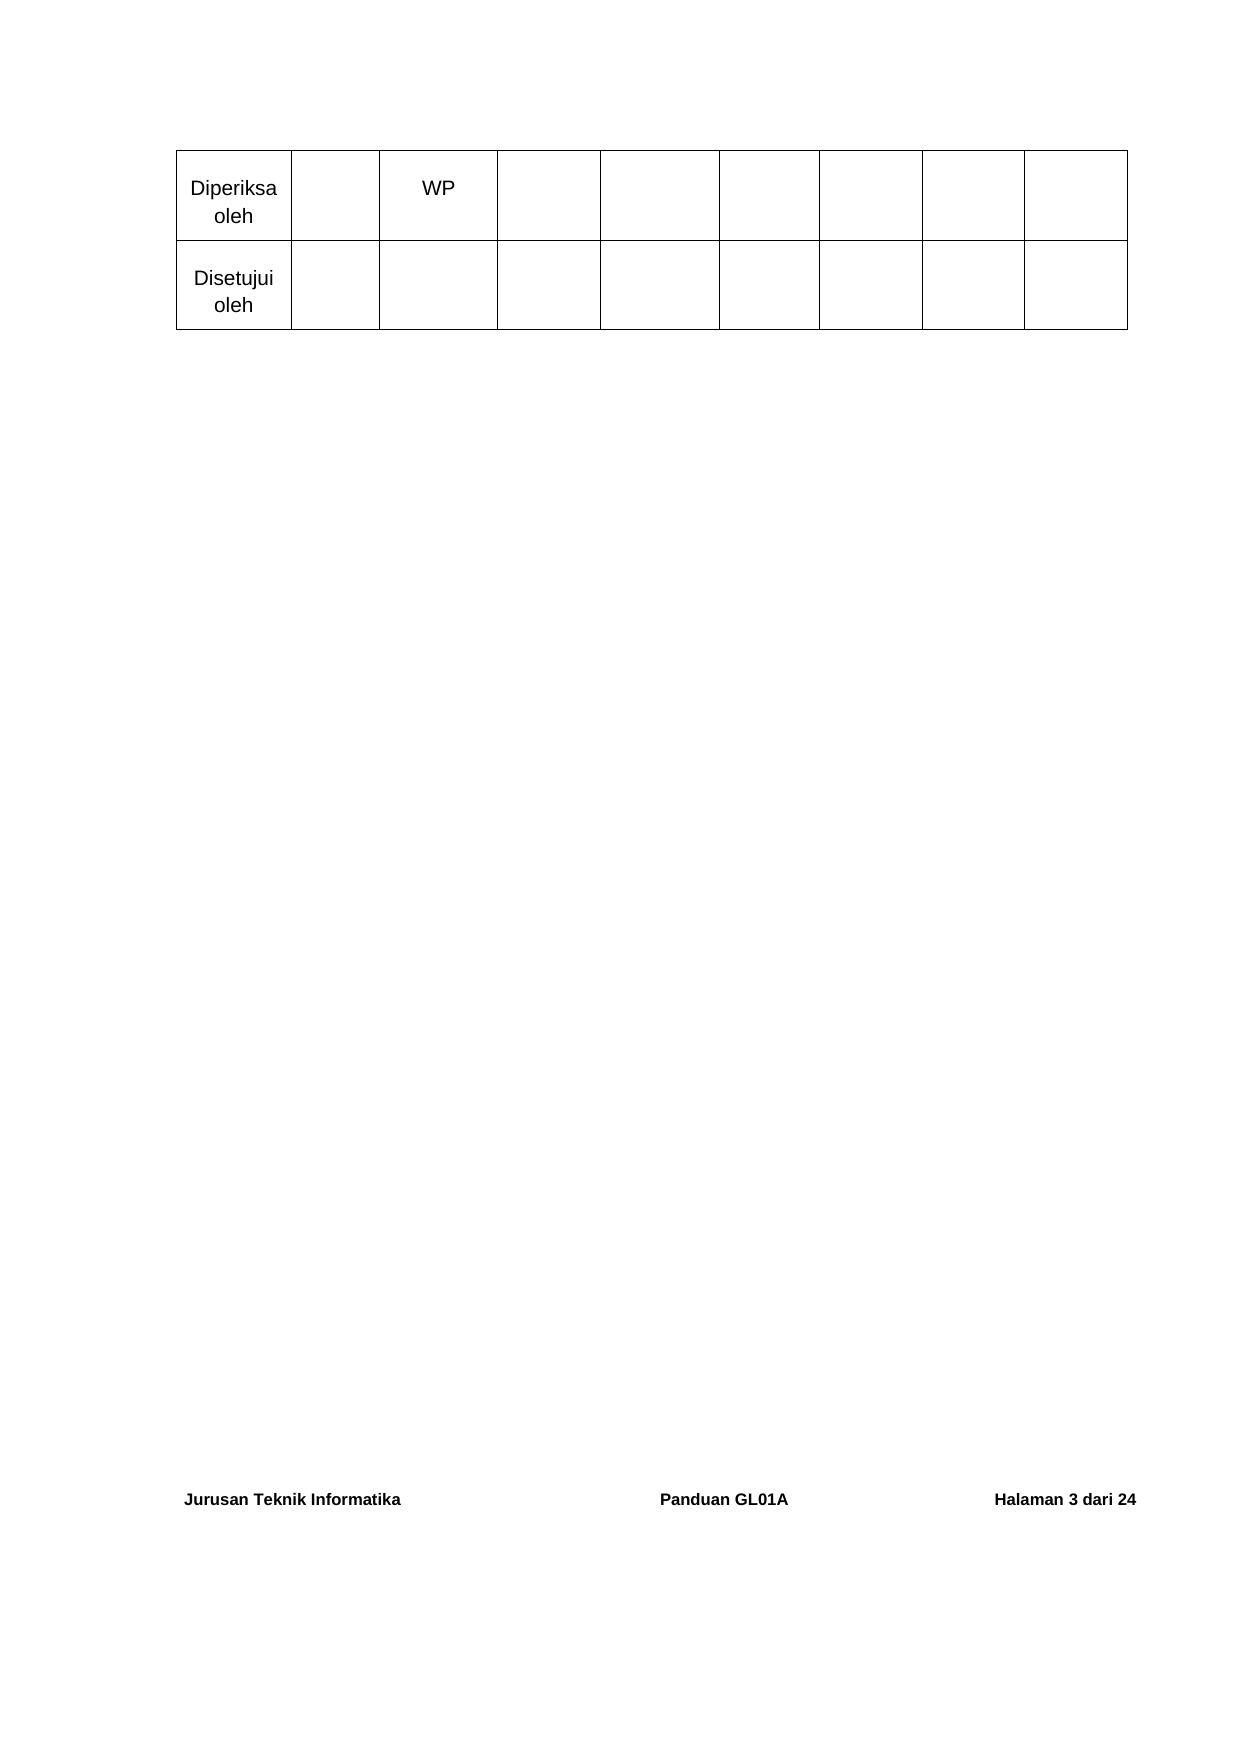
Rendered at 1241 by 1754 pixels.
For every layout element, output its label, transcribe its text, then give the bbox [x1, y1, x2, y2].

table_cell [923, 241, 1024, 329]
table_cell [292, 241, 379, 329]
table_cell [498, 151, 600, 239]
table_cell [820, 151, 922, 239]
table_cell [720, 241, 819, 329]
table_cell WP [380, 151, 497, 239]
table_cell [820, 241, 922, 329]
table_cell [601, 151, 719, 239]
table_cell [1025, 151, 1127, 239]
table_cell [498, 241, 600, 329]
table_cell [1025, 241, 1127, 329]
table_cell [601, 241, 719, 329]
table_cell Diperiksa oleh [177, 151, 291, 239]
table_cell [380, 241, 497, 329]
table_cell [720, 151, 819, 239]
table_cell Disetujui oleh [177, 241, 291, 329]
table_cell [292, 151, 379, 239]
table_cell [923, 151, 1024, 239]
